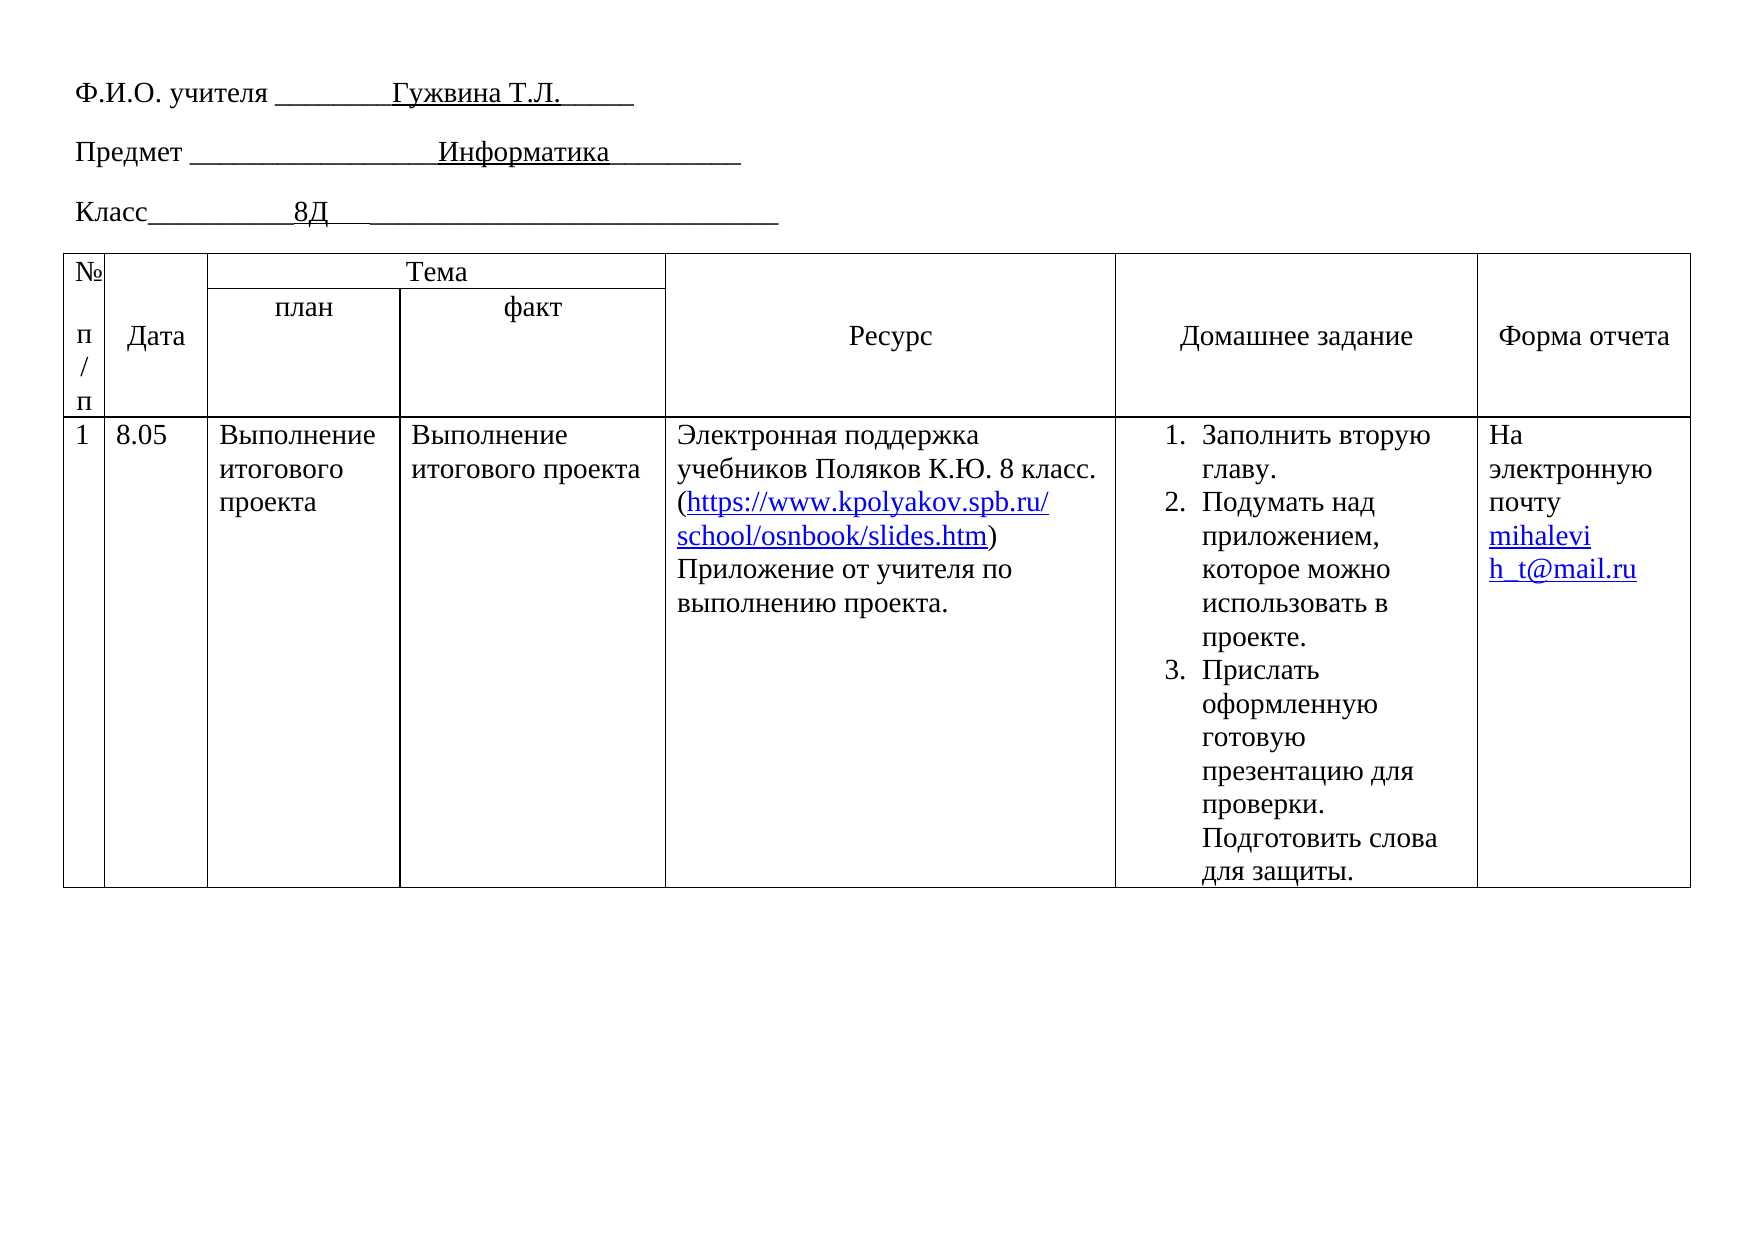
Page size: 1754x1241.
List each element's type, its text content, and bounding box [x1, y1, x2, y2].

table_header Форма отчета [1478, 254, 1690, 416]
table_cell 8.05 [105, 418, 207, 887]
table_cell 1 [64, 418, 104, 887]
table_cell Электронная поддержка учебников Поляков К.Ю. 8 класс. (https://www.kpolyakov.spb.ru/school/osnbook/slides.htm) Приложение от учителя по выполнению проекта. [666, 418, 1115, 887]
text Предмет _________________Информатика_________ [75, 134, 1679, 168]
text Класс__________8Д ____________________________ [75, 194, 1679, 227]
table_cell факт [401, 289, 665, 416]
text Ф.И.О. учителя ________Гужвина Т.Л._____ [75, 75, 1679, 108]
table_header Дата [105, 254, 207, 416]
table_header № п/п [64, 254, 104, 416]
table_header Тема [208, 254, 665, 288]
table_cell план [208, 289, 399, 416]
table_header Домашнее задание [1116, 254, 1477, 416]
table_cell Выполнение итогового проекта [208, 418, 399, 887]
table_cell Заполнить вторую главу. Подумать над приложением, которое можно использовать в проекте. Прислать оформленную готовую презентацию для проверки. Подготовить слова для защиты. [1116, 418, 1477, 887]
table_cell На электронную почту mihalevih_t@mail.ru [1478, 418, 1690, 887]
table_cell Выполнение итогового проекта [401, 418, 665, 887]
table_header Ресурс [666, 254, 1115, 416]
